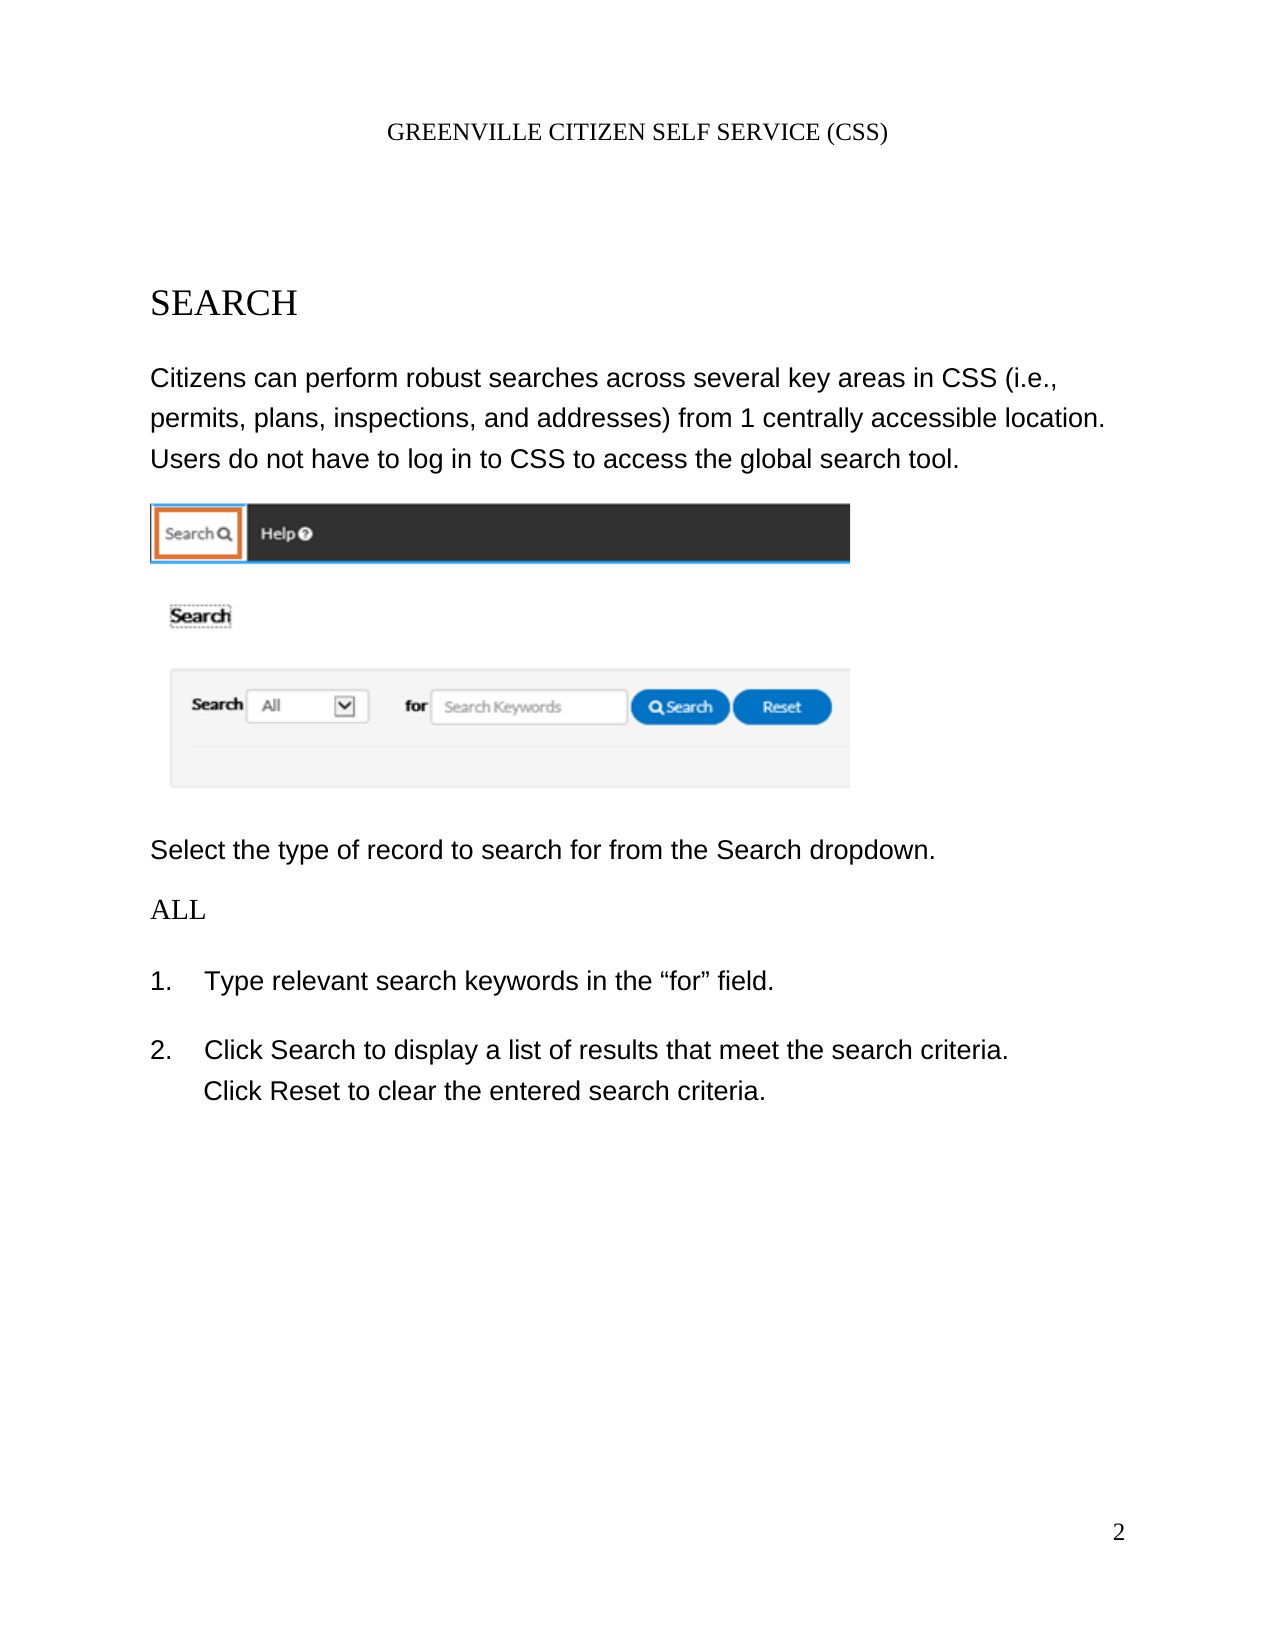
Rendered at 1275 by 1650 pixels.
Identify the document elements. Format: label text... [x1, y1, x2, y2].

text 2. Click Search to display a list of results that meet the search criteria. Click Reset to clear the entered search criteria. [150, 1025, 1125, 1106]
text 1. Type relevant search keywords in the “for” field. [150, 955, 1125, 996]
picture [150, 503, 851, 796]
subtitle All [150, 892, 1125, 926]
subtitle Search [150, 280, 1125, 323]
text Citizens can perform robust searches across several key areas in CSS (i.e., permits, plans, inspections, and addresses) from 1 centrally accessible location. Users do not have to log in to CSS to access the global search tool. [150, 352, 1125, 474]
text Select the type of record to search for from the Search dropdown. [150, 825, 1125, 865]
